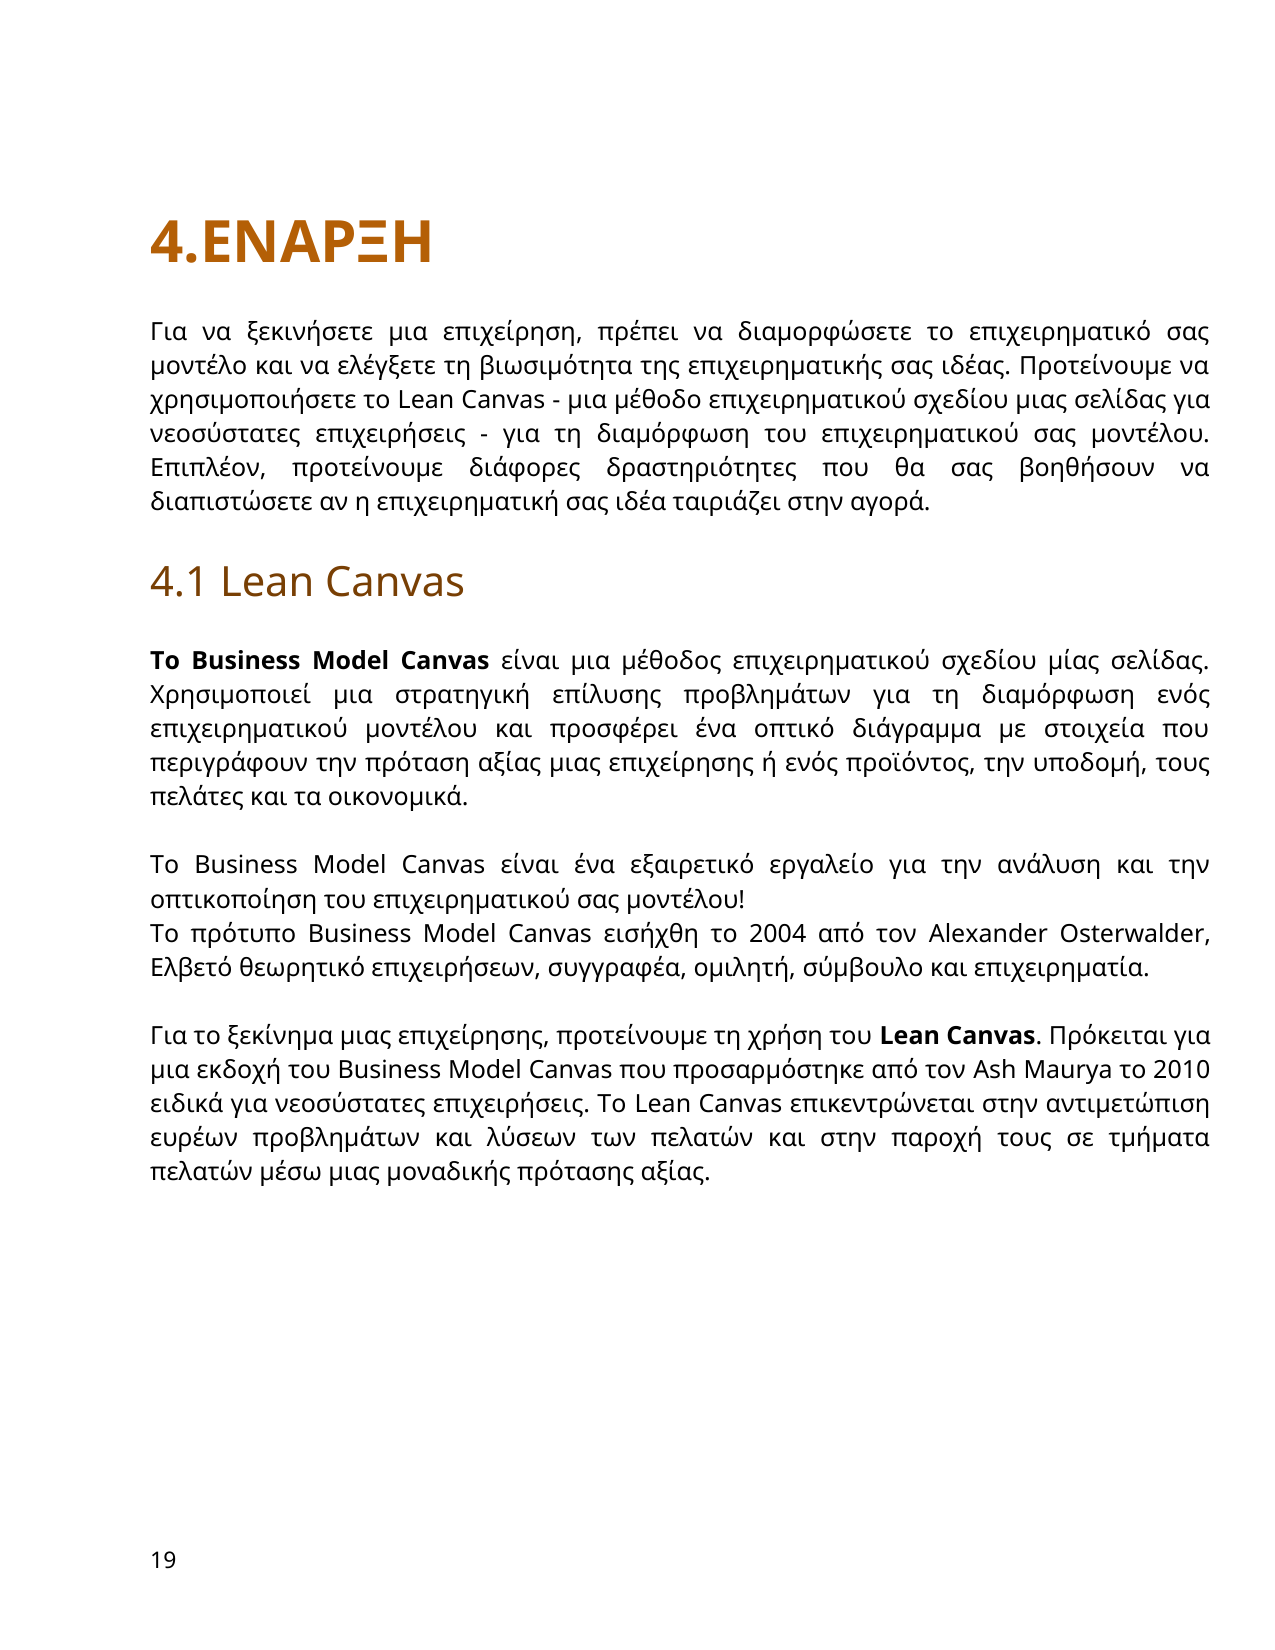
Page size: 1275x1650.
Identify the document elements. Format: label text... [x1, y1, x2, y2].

text Για το ξεκίνημα μιας επιχείρησης, προτείνουμε τη χρήση του Lean Canvas. Πρόκειται για μια εκδοχή του Business Model Canvas που προσαρμόστηκε από τον Ash Maurya το 2010 ειδικά για νεοσύστατες επιχειρήσεις. Το Lean Canvas επικεντρώνεται στην αντιμετώπιση ευρέων προβλημάτων και λύσεων των πελατών και στην παροχή τους σε τμήματα πελατών μέσω μιας μοναδικής πρότασης αξίας. [150, 1017, 1211, 1188]
text Το Business Model Canvas είναι ένα εξαιρετικό εργαλείο για την ανάλυση και την οπτικοποίηση του επιχειρηματικού σας μοντέλου! [150, 847, 1211, 915]
text Το Business Model Canvas είναι μια μέθοδος επιχειρηματικού σχεδίου μίας σελίδας. Χρησιμοποιεί μια στρατηγική επίλυσης προβλημάτων για τη διαμόρφωση ενός επιχειρηματικού μοντέλου και προσφέρει ένα οπτικό διάγραμμα με στοιχεία που περιγράφουν την πρόταση αξίας μιας επιχείρησης ή ενός προϊόντος, την υποδομή, τους πελάτες και τα οικονομικά. [150, 643, 1211, 813]
subtitle 4.ΕΝΑΡΞΗ [150, 200, 1211, 279]
subtitle 4.1 Lean Canvas [150, 552, 1211, 609]
text Για να ξεκινήσετε μια επιχείρηση, πρέπει να διαμορφώσετε το επιχειρηματικό σας μοντέλο και να ελέγξετε τη βιωσιμότητα της επιχειρηματικής σας ιδέας. Προτείνουμε να χρησιμοποιήσετε το Lean Canvas - μια μέθοδο επιχειρηματικού σχεδίου μιας σελίδας για νεοσύστατες επιχειρήσεις - για τη διαμόρφωση του επιχειρηματικού σας μοντέλου. Επιπλέον, προτείνουμε διάφορες δραστηριότητες που θα σας βοηθήσουν να διαπιστώσετε αν η επιχειρηματική σας ιδέα ταιριάζει στην αγορά. [150, 313, 1211, 518]
text Το πρότυπο Business Model Canvas εισήχθη το 2004 από τον Alexander Osterwalder, Ελβετό θεωρητικό επιχειρήσεων, συγγραφέα, ομιλητή, σύμβουλο και επιχειρηματία. [150, 915, 1211, 983]
